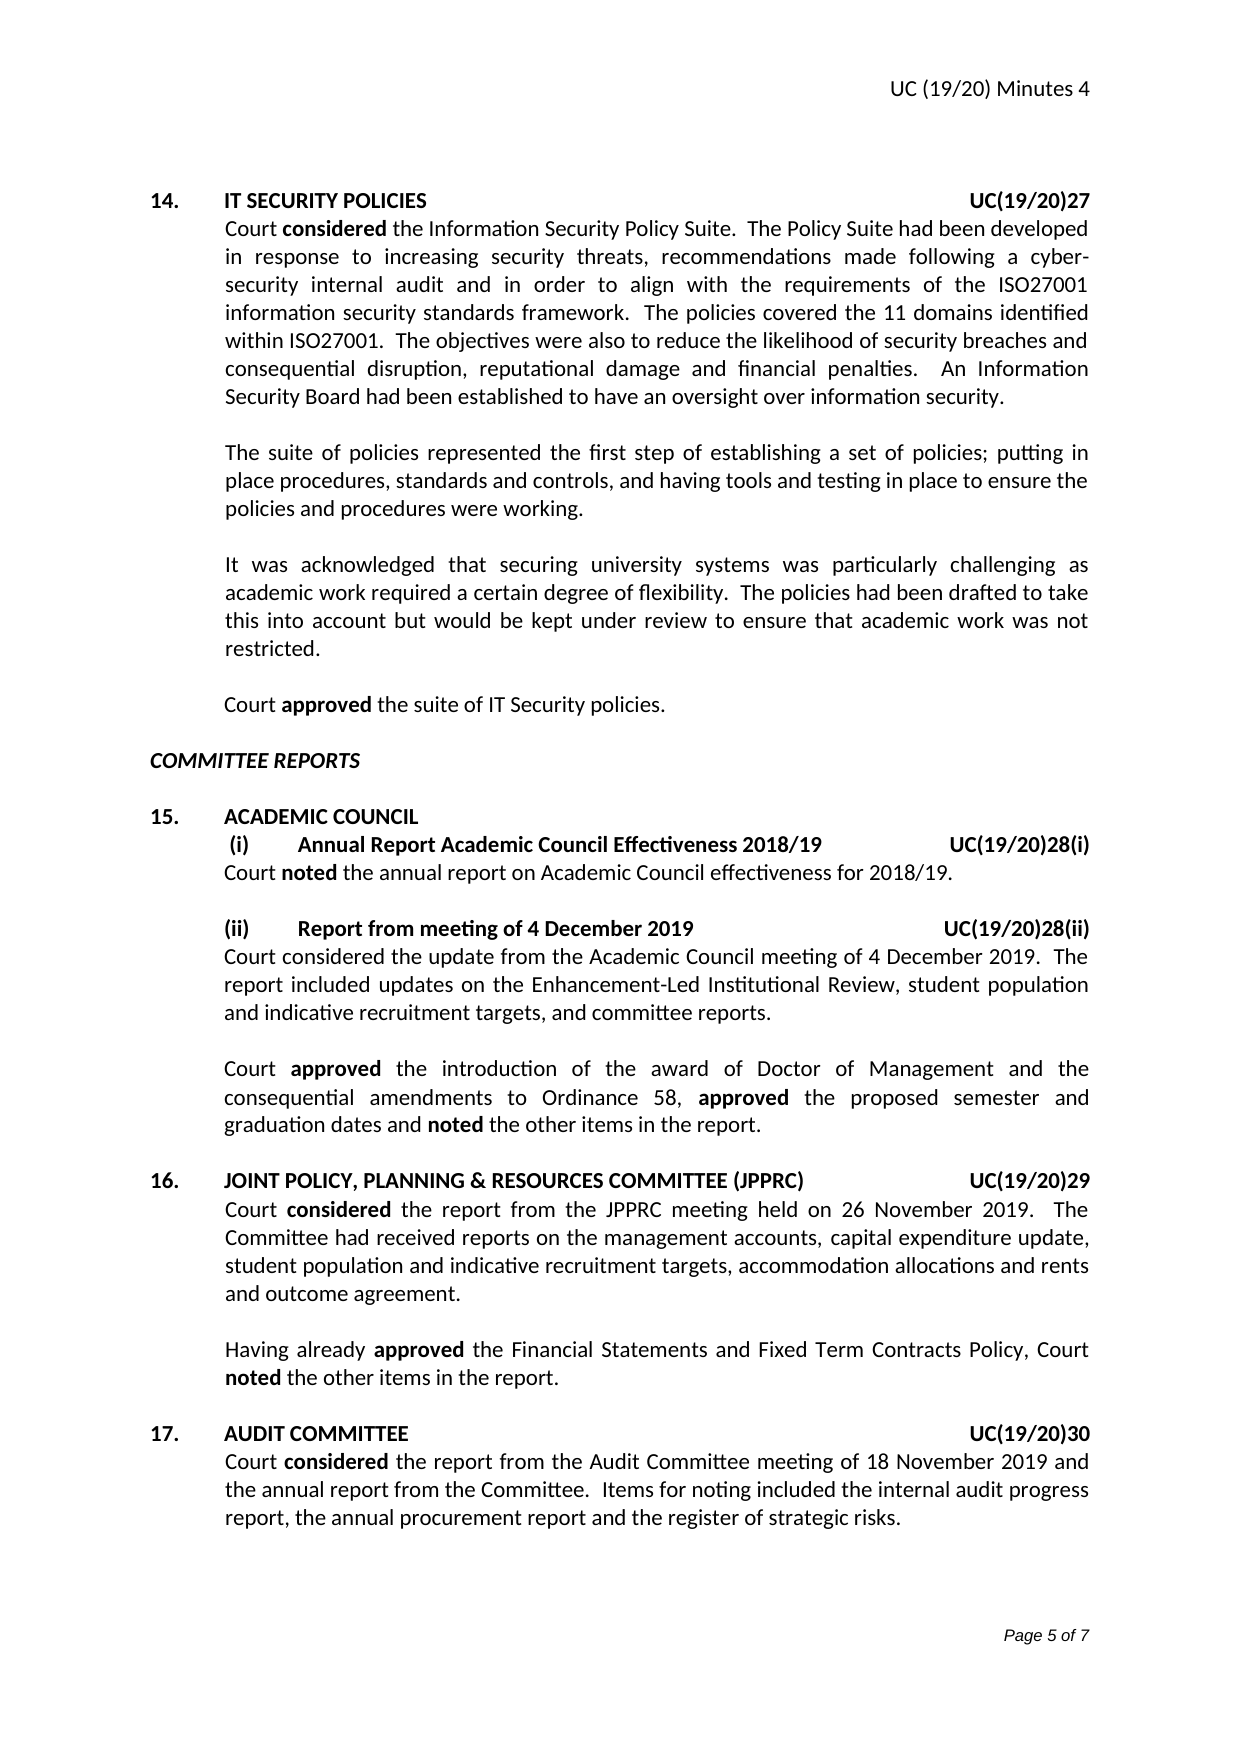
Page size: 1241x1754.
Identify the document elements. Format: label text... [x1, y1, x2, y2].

text It was acknowledged that securing university systems was particularly challenging as academic work required a certain degree of flexibility. The policies had been drafted to take this into account but would be kept under review to ensure that academic work was not restricted. [225, 550, 1090, 662]
text (ii) Report from meeting of 4 December 2019 UC(19/20)28(ii) [224, 914, 1090, 942]
text Court noted the annual report on Academic Council effectiveness for 2018/19. [224, 858, 1090, 886]
text Court considered the Information Security Policy Suite. The Policy Suite had been developed in response to increasing security threats, recommendations made following a cyber-security internal audit and in order to align with the requirements of the ISO27001 information security standards framework. The policies covered the 11 domains identified within ISO27001. The objectives were also to reduce the likelihood of security breaches and consequential disruption, reputational damage and financial penalties. An Information Security Board had been established to have an oversight over information security. [225, 214, 1090, 410]
text Court considered the report from the Audit Committee meeting of 18 November 2019 and the annual report from the Committee. Items for noting included the internal audit progress report, the annual procurement report and the register of strategic risks. [225, 1447, 1090, 1531]
text (i) Annual Report Academic Council Effectiveness 2018/19 UC(19/20)28(i) [224, 830, 1090, 858]
text 17. AUDIT COMMITTEE UC(19/20)30 [150, 1419, 1090, 1447]
text Court approved the introduction of the award of Doctor of Management and the consequential amendments to Ordinance 58, approved the proposed semester and graduation dates and noted the other items in the report. [224, 1054, 1090, 1139]
text Court considered the update from the Academic Council meeting of 4 December 2019. The report included updates on the Enhancement-Led Institutional Review, student population and indicative recruitment targets, and committee reports. [224, 942, 1090, 1027]
text 16. JOINT POLICY, PLANNING & RESOURCES COMMITTEE (JPPRC) UC(19/20)29 [150, 1167, 1090, 1195]
text The suite of policies represented the first step of establishing a set of policies; putting in place procedures, standards and controls, and having tools and testing in place to ensure the policies and procedures were working. [225, 438, 1090, 522]
text 15. ACADEMIC COUNCIL [150, 802, 1090, 830]
text Court approved the suite of IT Security policies. [224, 690, 1090, 718]
text Court considered the report from the JPPRC meeting held on 26 November 2019. The Committee had received reports on the management accounts, capital expenditure update, student population and indicative recruitment targets, accommodation allocations and rents and outcome agreement. [225, 1195, 1090, 1307]
text COMMITTEE REPORTS [150, 746, 1090, 774]
text Having already approved the Financial Statements and Fixed Term Contracts Policy, Court noted the other items in the report. [225, 1335, 1090, 1391]
text 14. IT SECURITY POLICIES UC(19/20)27 [150, 186, 1090, 214]
